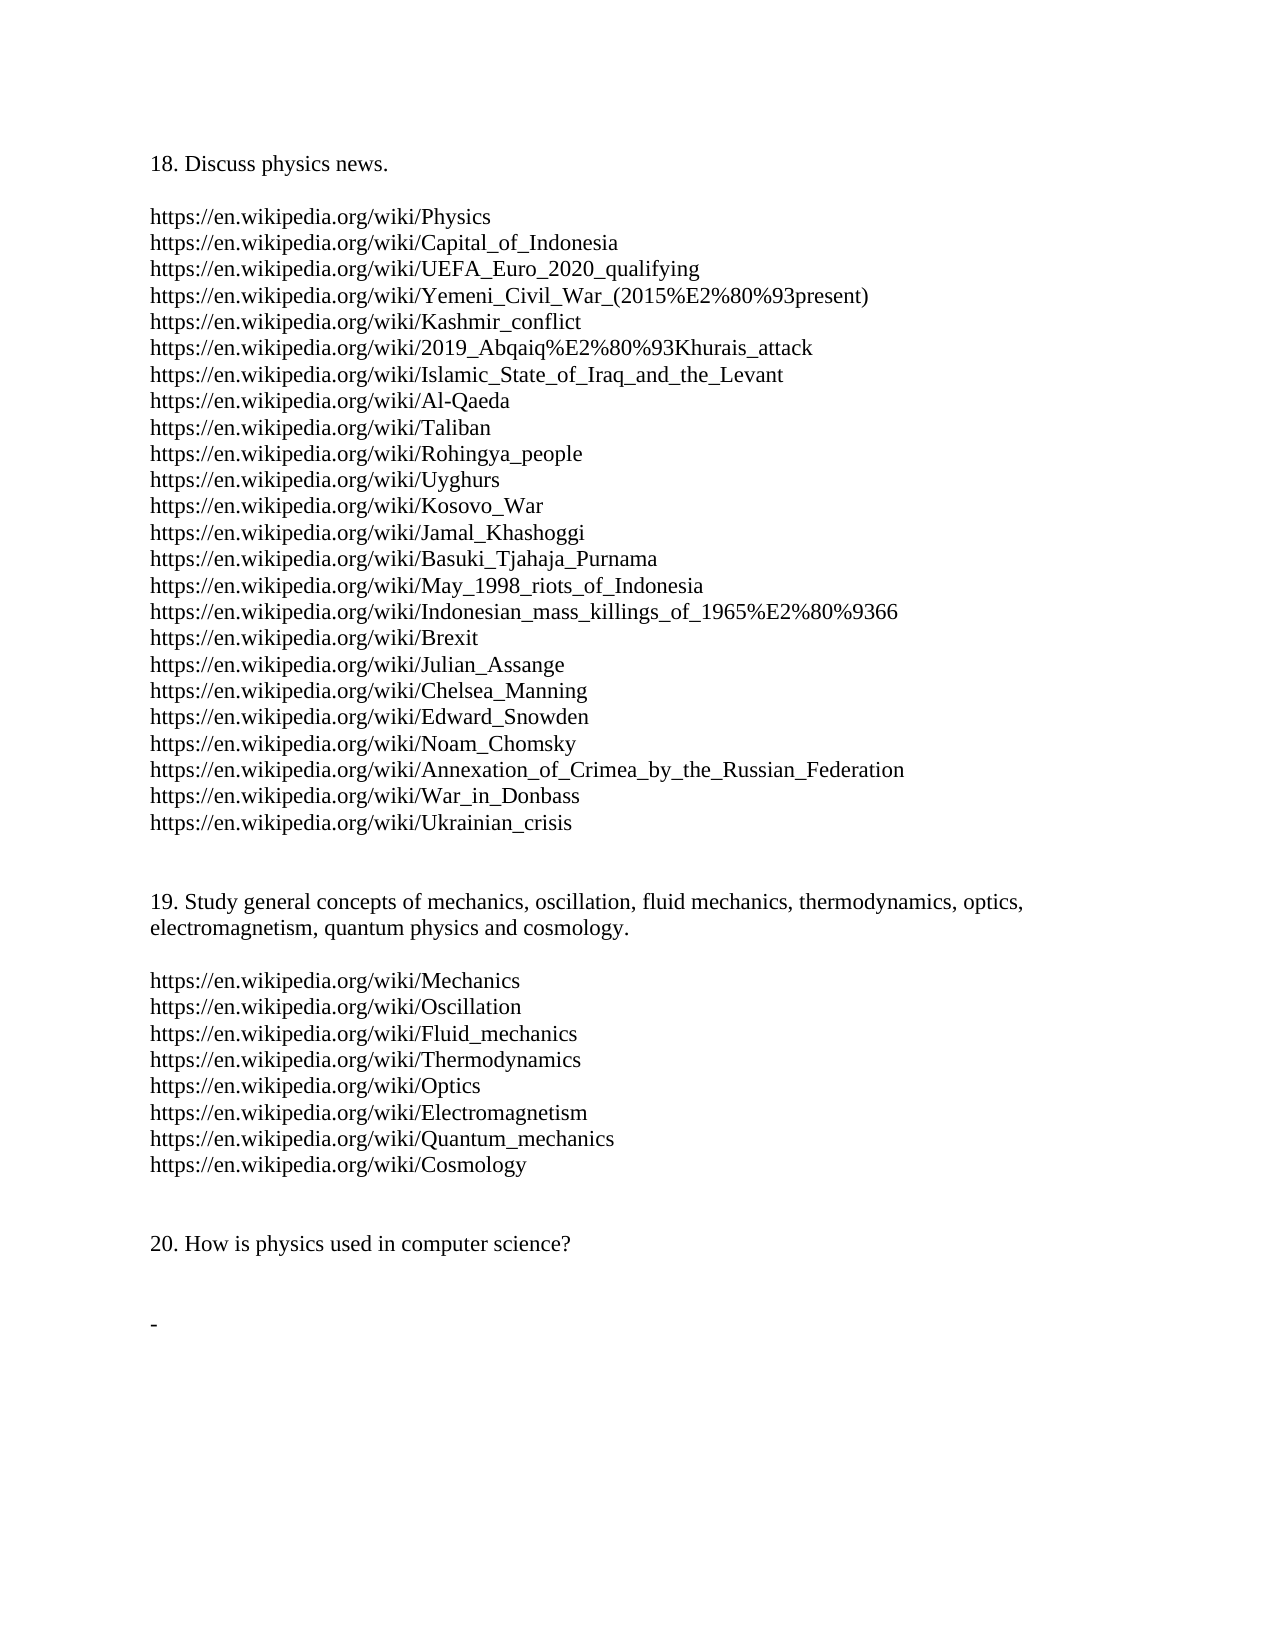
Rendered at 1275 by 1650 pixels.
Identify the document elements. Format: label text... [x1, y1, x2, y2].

text https://en.wikipedia.org/wiki/Islamic_State_of_Iraq_and_the_Levant [150, 361, 1125, 387]
text https://en.wikipedia.org/wiki/Uyghurs [150, 466, 1125, 493]
text https://en.wikipedia.org/wiki/Jamal_Khashoggi [150, 519, 1125, 545]
text 20. How is physics used in computer science? [150, 1231, 1125, 1257]
text https://en.wikipedia.org/wiki/Julian_Assange [150, 651, 1125, 677]
text https://en.wikipedia.org/wiki/Oscillation [150, 993, 1125, 1020]
text https://en.wikipedia.org/wiki/Physics [150, 203, 1125, 229]
text https://en.wikipedia.org/wiki/Edward_Snowden [150, 703, 1125, 730]
text https://en.wikipedia.org/wiki/Thermodynamics [150, 1046, 1125, 1072]
text https://en.wikipedia.org/wiki/UEFA_Euro_2020_qualifying [150, 255, 1125, 282]
text https://en.wikipedia.org/wiki/Chelsea_Manning [150, 677, 1125, 703]
text https://en.wikipedia.org/wiki/May_1998_riots_of_Indonesia [150, 572, 1125, 598]
text - [150, 1309, 1125, 1336]
text 19. Study general concepts of mechanics, oscillation, fluid mechanics, thermodynamics, optics, electromagnetism, quantum physics and cosmology. [150, 888, 1125, 941]
text https://en.wikipedia.org/wiki/War_in_Donbass [150, 782, 1125, 809]
text https://en.wikipedia.org/wiki/Indonesian_mass_killings_of_1965%E2%80%9366 [150, 598, 1125, 624]
text https://en.wikipedia.org/wiki/Kosovo_War [150, 493, 1125, 519]
text https://en.wikipedia.org/wiki/Ukrainian_crisis [150, 809, 1125, 835]
text https://en.wikipedia.org/wiki/Taliban [150, 413, 1125, 440]
text 18. Discuss physics news. [150, 150, 1125, 176]
text https://en.wikipedia.org/wiki/Rohingya_people [150, 440, 1125, 466]
text https://en.wikipedia.org/wiki/Optics [150, 1072, 1125, 1099]
text https://en.wikipedia.org/wiki/Basuki_Tjahaja_Purnama [150, 545, 1125, 572]
text https://en.wikipedia.org/wiki/Mechanics [150, 967, 1125, 993]
text https://en.wikipedia.org/wiki/Brexit [150, 624, 1125, 651]
text https://en.wikipedia.org/wiki/2019_Abqaiq%E2%80%93Khurais_attack [150, 334, 1125, 361]
text https://en.wikipedia.org/wiki/Fluid_mechanics [150, 1020, 1125, 1046]
text https://en.wikipedia.org/wiki/Yemeni_Civil_War_(2015%E2%80%93present) [150, 282, 1125, 308]
text https://en.wikipedia.org/wiki/Capital_of_Indonesia [150, 229, 1125, 255]
text https://en.wikipedia.org/wiki/Electromagnetism [150, 1099, 1125, 1125]
text https://en.wikipedia.org/wiki/Cosmology [150, 1151, 1125, 1178]
text https://en.wikipedia.org/wiki/Al-Qaeda [150, 387, 1125, 413]
text https://en.wikipedia.org/wiki/Noam_Chomsky [150, 730, 1125, 756]
text https://en.wikipedia.org/wiki/Quantum_mechanics [150, 1125, 1125, 1151]
text https://en.wikipedia.org/wiki/Annexation_of_Crimea_by_the_Russian_Federation [150, 756, 1125, 782]
text https://en.wikipedia.org/wiki/Kashmir_conflict [150, 308, 1125, 334]
